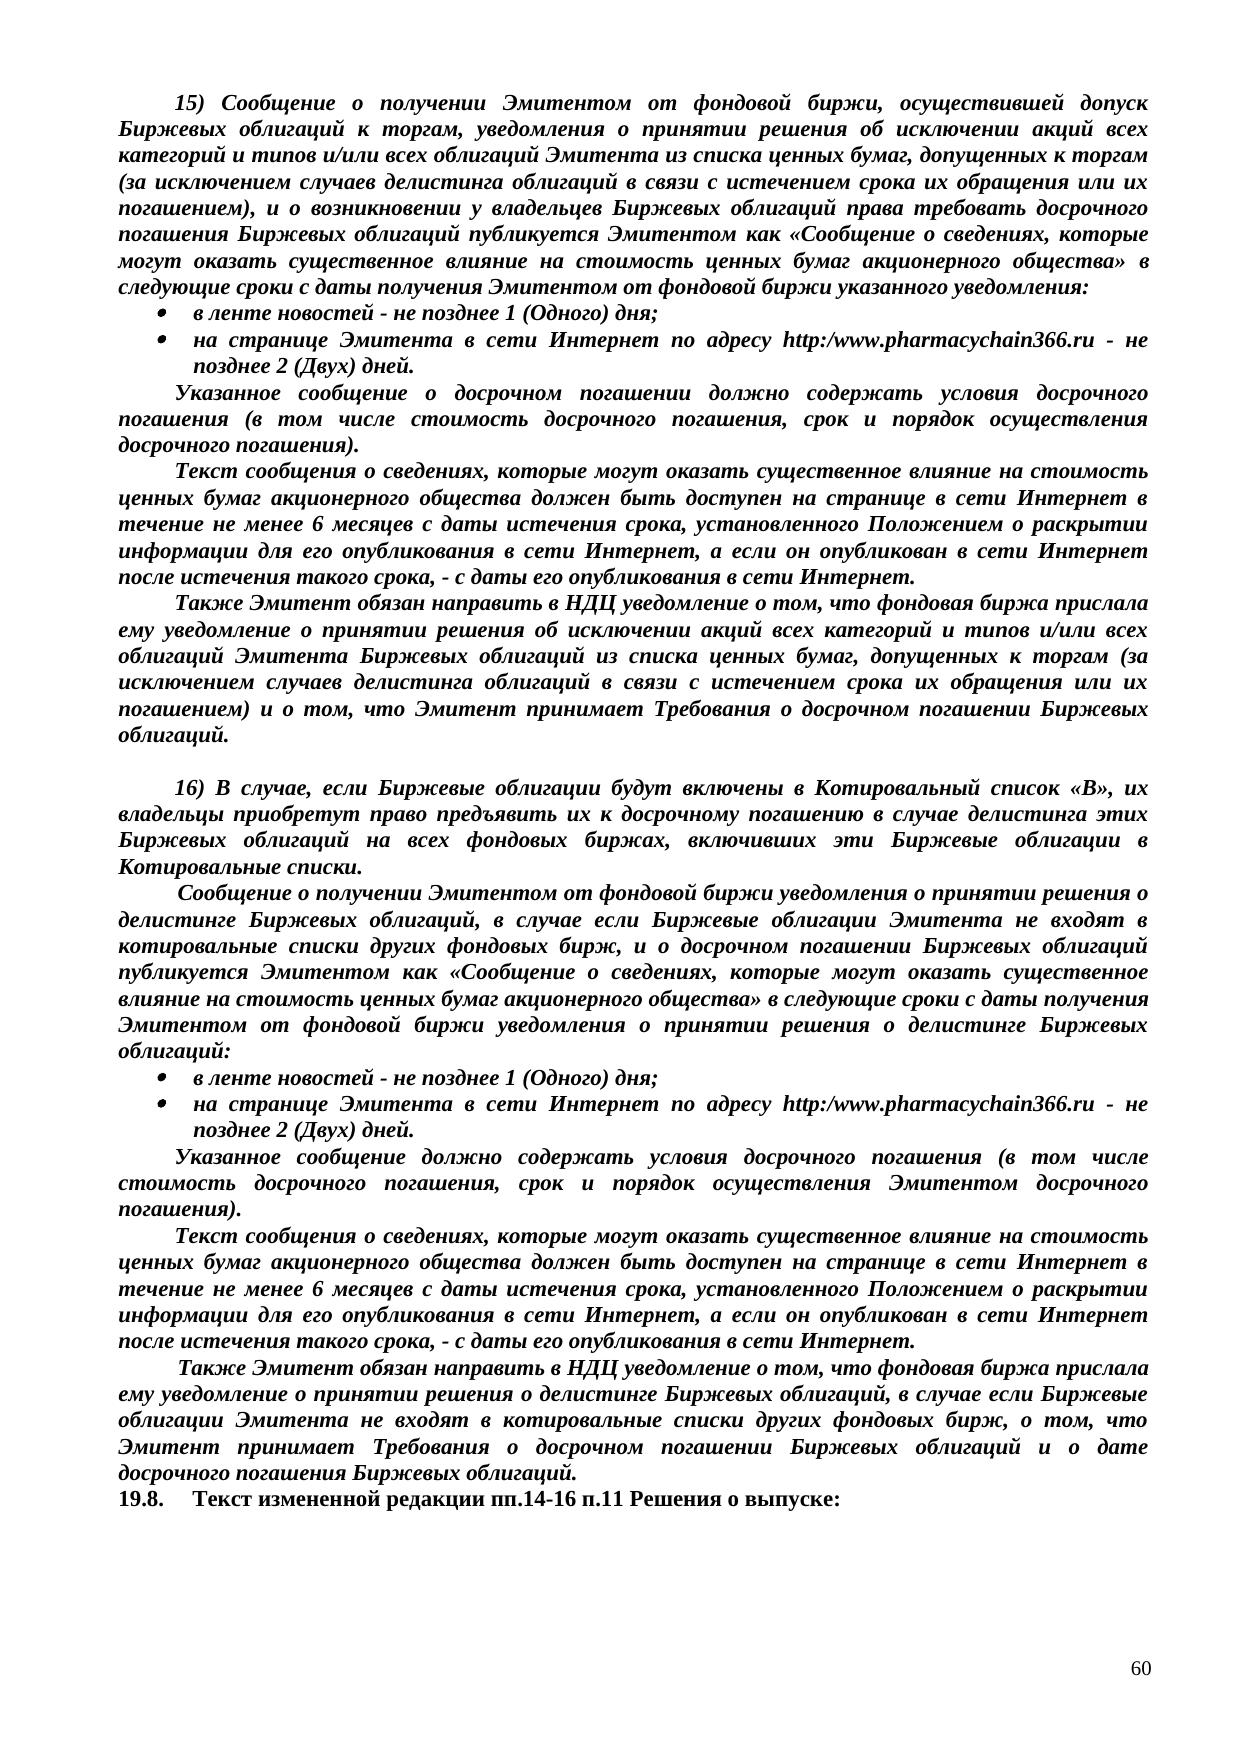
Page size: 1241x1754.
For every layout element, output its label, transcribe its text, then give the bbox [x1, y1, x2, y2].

list на странице Эмитента в сети Интернет по адресу http:/www.pharmacychain366.ru - не позднее 2 (Двух) дней. [156, 1090, 1152, 1143]
text 15) Сообщение о получении Эмитентом от фондовой биржи, осуществившей допуск Биржевых облигаций к торгам, уведомления о принятии решения об исключении акций всех категорий и типов и/или всех облигаций Эмитента из списка ценных бумаг, допущенных к торгам (за исключением случаев делистинга облигаций в связи с истечением срока их обращения или их погашением), и о возникновении у владельцев Биржевых облигаций права требовать досрочного погашения Биржевых облигаций публикуется Эмитентом как «Сообщение о сведениях, которые могут оказать существенное влияние на стоимость ценных бумаг акционерного общества» в следующие сроки с даты получения Эмитентом от фондовой биржи указанного уведомления: [118, 89, 1152, 299]
list в ленте новостей - не позднее 1 (Одного) дня; [156, 1064, 1152, 1090]
text Также Эмитент обязан направить в НДЦ уведомление о том, что фондовая биржа прислала ему уведомление о принятии решения о делистинге Биржевых облигаций, в случае если Биржевые облигации Эмитента не входят в котировальные списки других фондовых бирж, о том, что Эмитент принимает Требования о досрочном погашении Биржевых облигаций и о дате досрочного погашения Биржевых облигаций. [118, 1354, 1152, 1485]
list в ленте новостей - не позднее 1 (Одного) дня; [156, 299, 1152, 326]
text Указанное сообщение должно содержать условия досрочного погашения (в том числе стоимость досрочного погашения, срок и порядок осуществления Эмитентом досрочного погашения). [118, 1143, 1152, 1222]
text Также Эмитент обязан направить в НДЦ уведомление о том, что фондовая биржа прислала ему уведомление о принятии решения об исключении акций всех категорий и типов и/или всех облигаций Эмитента Биржевых облигаций из списка ценных бумаг, допущенных к торгам (за исключением случаев делистинга облигаций в связи с истечением срока их обращения или их погашением) и о том, что Эмитент принимает Требования о досрочном погашении Биржевых облигаций. [118, 589, 1152, 747]
text Указанное сообщение о досрочном погашении должно содержать условия досрочного погашения (в том числе стоимость досрочного погашения, срок и порядок осуществления досрочного погашения). [118, 378, 1152, 458]
list на странице Эмитента в сети Интернет по адресу http:/www.pharmacychain366.ru - не позднее 2 (Двух) дней. [156, 326, 1152, 378]
text Сообщение о получении Эмитентом от фондовой биржи уведомления о принятии решения о делистинге Биржевых облигаций, в случае если Биржевые облигации Эмитента не входят в котировальные списки других фондовых бирж, и о досрочном погашении Биржевых облигаций публикуется Эмитентом как «Сообщение о сведениях, которые могут оказать существенное влияние на стоимость ценных бумаг акционерного общества» в следующие сроки с даты получения Эмитентом от фондовой биржи уведомления о принятии решения о делистинге Биржевых облигаций: [118, 879, 1152, 1064]
list Текст измененной редакции пп.14-16 п.11 Решения о выпуске: [118, 1485, 1152, 1512]
text 16) В случае, если Биржевые облигации будут включены в Котировальный список «В», их владельцы приобретут право предъявить их к досрочному погашению в случае делистинга этих Биржевых облигаций на всех фондовых биржах, включивших эти Биржевые облигации в Котировальные списки. [118, 774, 1152, 879]
